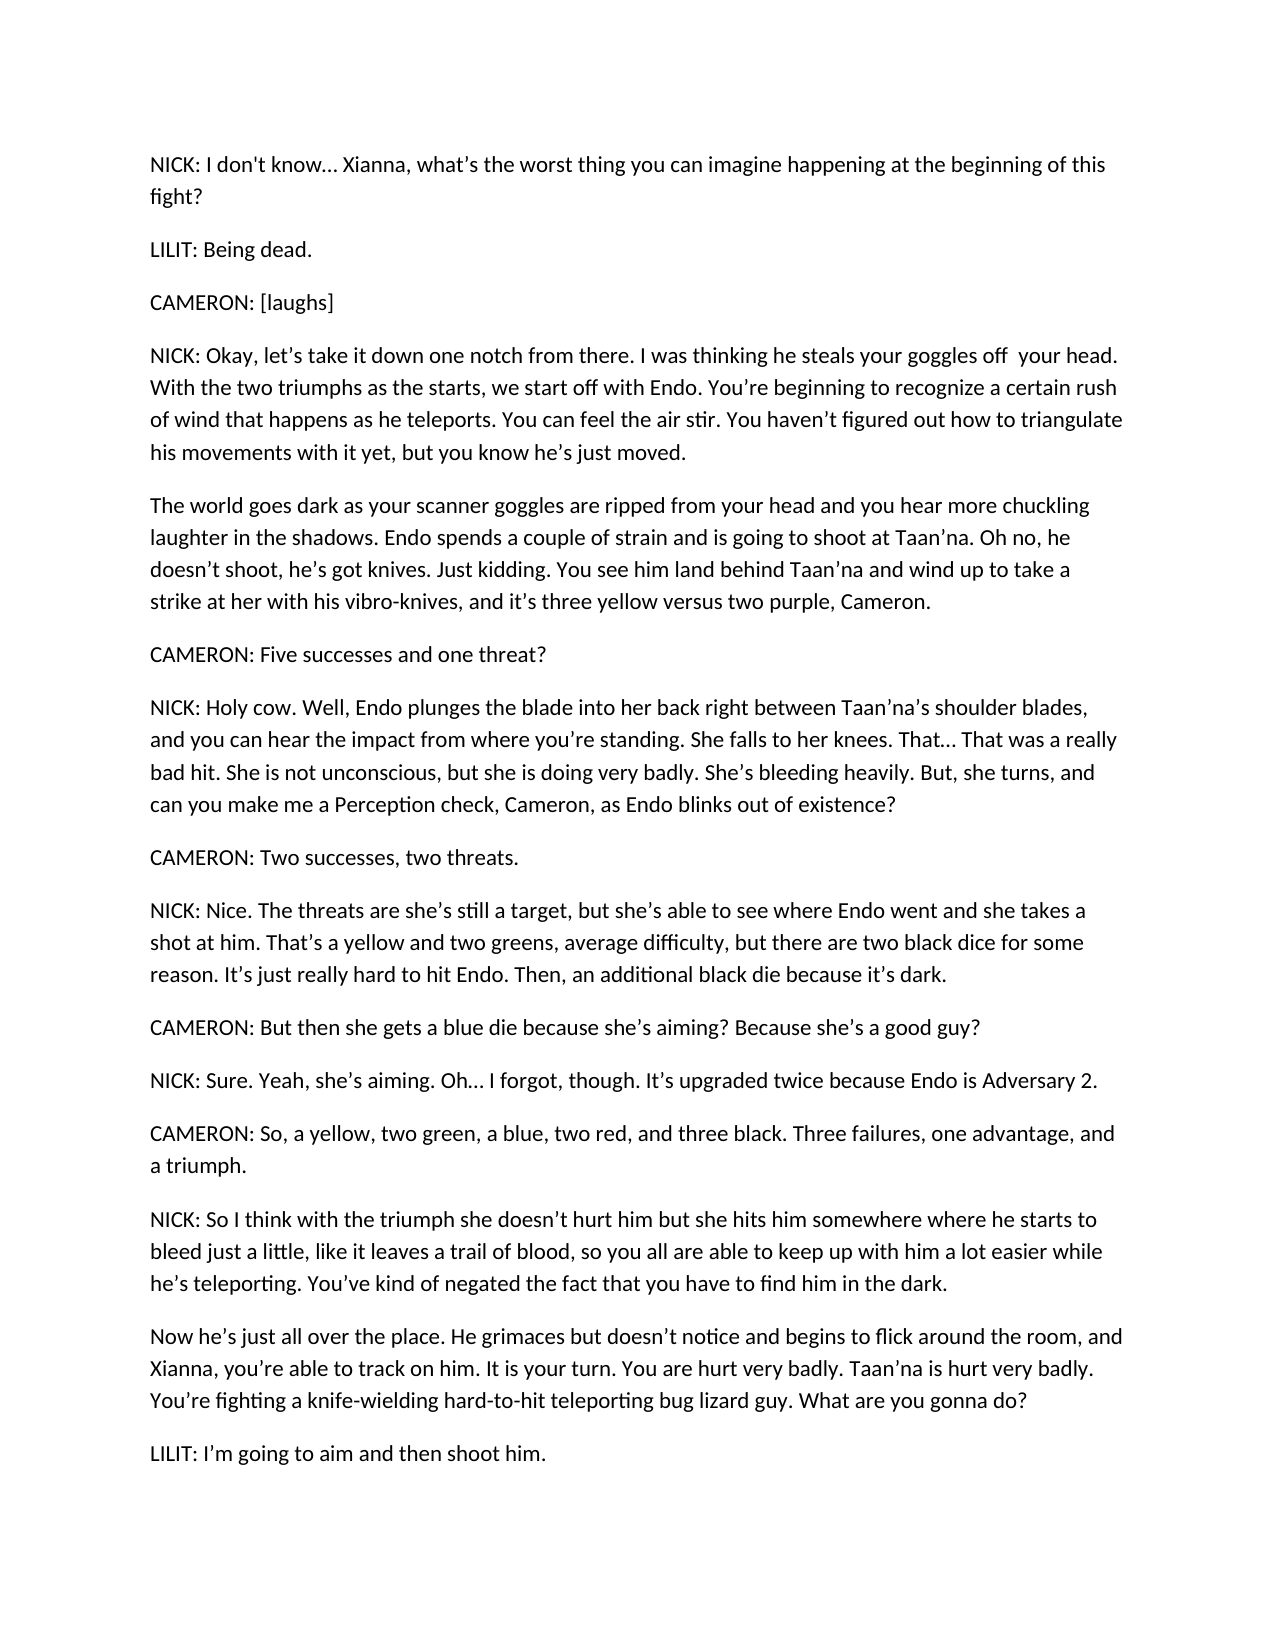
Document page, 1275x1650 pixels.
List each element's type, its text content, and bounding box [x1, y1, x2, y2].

text Now he’s just all over the place. He grimaces but doesn’t notice and begins to flick around the room, and Xianna, you’re able to track on him. It is your turn. You are hurt very badly. Taan’na is hurt very badly. You’re fighting a knife-wielding hard-to-hit teleporting bug lizard guy. What are you gonna do? [150, 1322, 1125, 1414]
text CAMERON: [laughs] [150, 288, 1125, 316]
text CAMERON: Five successes and one threat? [150, 640, 1125, 668]
text NICK: So I think with the triumph she doesn’t hurt him but she hits him somewhere where he starts to bleed just a little, like it leaves a trail of blood, so you all are able to keep up with him a lot easier while he’s teleporting. You’ve kind of negated the fact that you have to find him in the dark. [150, 1205, 1125, 1297]
text NICK: Sure. Yeah, she’s aiming. Oh… I forgot, though. It’s upgraded twice because Endo is Adversary 2. [150, 1066, 1125, 1094]
text LILIT: I’m going to aim and then shoot him. [150, 1439, 1125, 1467]
text NICK: Nice. The threats are she’s still a target, but she’s able to see where Endo went and she takes a shot at him. That’s a yellow and two greens, average difficulty, but there are two black dice for some reason. It’s just really hard to hit Endo. Then, an additional black die because it’s dark. [150, 896, 1125, 988]
text CAMERON: So, a yellow, two green, a blue, two red, and three black. Three failures, one advantage, and a triumph. [150, 1119, 1125, 1180]
text CAMERON: But then she gets a blue die because she’s aiming? Because she’s a good guy? [150, 1013, 1125, 1041]
text LILIT: Being dead. [150, 235, 1125, 263]
text CAMERON: Two successes, two threats. [150, 843, 1125, 871]
text NICK: I don't know… Xianna, what’s the worst thing you can imagine happening at the beginning of this fight? [150, 150, 1125, 210]
text NICK: Okay, let’s take it down one notch from there. I was thinking he steals your goggles off your head. With the two triumphs as the starts, we start off with Endo. You’re beginning to recognize a certain rush of wind that happens as he teleports. You can feel the air stir. You haven’t figured out how to triangulate his movements with it yet, but you know he’s just moved. [150, 341, 1125, 466]
text The world goes dark as your scanner goggles are ripped from your head and you hear more chuckling laughter in the shadows. Endo spends a couple of strain and is going to shoot at Taan’na. Oh no, he doesn’t shoot, he’s got knives. Just kidding. You see him land behind Taan’na and wind up to take a strike at her with his vibro-knives, and it’s three yellow versus two purple, Cameron. [150, 491, 1125, 615]
text NICK: Holy cow. Well, Endo plunges the blade into her back right between Taan’na’s shoulder blades, and you can hear the impact from where you’re standing. She falls to her knees. That… That was a really bad hit. She is not unconscious, but she is doing very badly. She’s bleeding heavily. But, she turns, and can you make me a Perception check, Cameron, as Endo blinks out of existence? [150, 693, 1125, 818]
